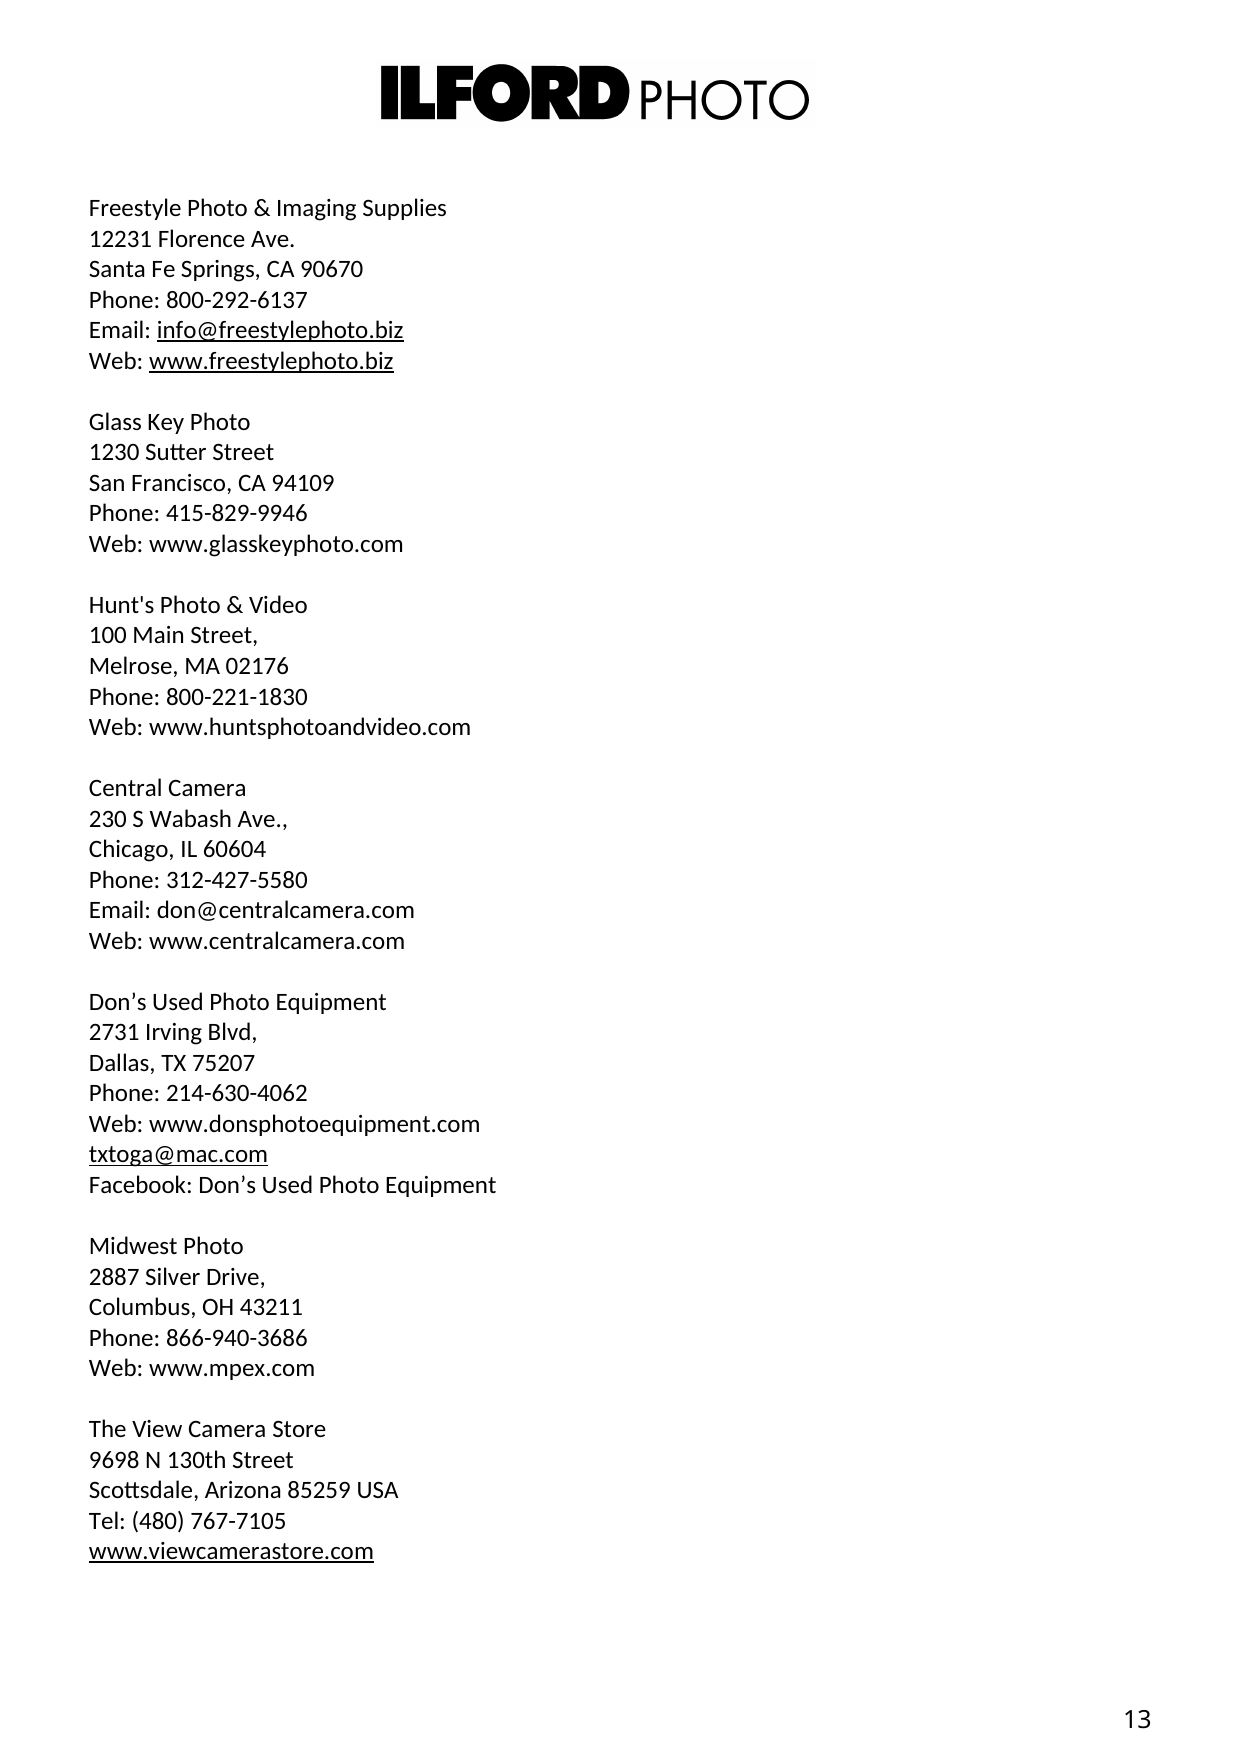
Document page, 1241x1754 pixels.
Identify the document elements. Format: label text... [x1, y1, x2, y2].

text Phone: 800-221-1830 [89, 681, 1152, 711]
text Web: www.mpex.com [89, 1352, 1152, 1383]
text 2731 Irving Blvd, [89, 1016, 1152, 1047]
text Web: www.donsphotoequipment.com [89, 1108, 1152, 1138]
text Columbus, OH 43211 [89, 1291, 1152, 1322]
text 1230 Sutter Street [89, 437, 1152, 467]
text Melrose, MA 02176 [89, 650, 1152, 681]
text Phone: 214-630-4062 [89, 1077, 1152, 1108]
text San Francisco, CA 94109 [89, 467, 1152, 498]
text Midwest Photo [89, 1230, 1152, 1261]
text 100 Main Street, [89, 620, 1152, 650]
text Freestyle Photo & Imaging Supplies 12231 Florence Ave. [89, 192, 1152, 253]
text Dallas, TX 75207 [89, 1047, 1152, 1077]
text Email: don@centralcamera.com [89, 894, 1152, 925]
text Phone: 312-427-5580 [89, 864, 1152, 894]
text Phone: 415-829-9946 [89, 498, 1152, 528]
text Glass Key Photo [89, 406, 1152, 437]
text Santa Fe Springs, CA 90670 Phone: 800-292-6137 Email: info@freestylephoto.biz Web: www.freestylephoto.biz [89, 253, 1152, 376]
text Don’s Used Photo Equipment [89, 986, 1152, 1016]
text Web: www.glasskeyphoto.com [89, 528, 1152, 559]
text Phone: 866-940-3686 [89, 1322, 1152, 1352]
picture [375, 59, 817, 128]
text Web: www.huntsphotoandvideo.com [89, 711, 1152, 742]
text Facebook: Don’s Used Photo Equipment [89, 1169, 1152, 1199]
text 2887 Silver Drive, [89, 1261, 1152, 1291]
text The View Camera Store 9698 N 130th Street Scottsdale, Arizona 85259 USA Tel: (480) 767-7105 www.viewcamerastore.com [89, 1413, 1152, 1566]
text 230 S Wabash Ave., [89, 803, 1152, 833]
text Hunt's Photo & Video [89, 589, 1152, 620]
text Central Camera [89, 772, 1152, 803]
text Chicago, IL 60604 [89, 833, 1152, 864]
text Web: www.centralcamera.com [89, 925, 1152, 955]
text txtoga@mac.com [89, 1138, 1152, 1169]
